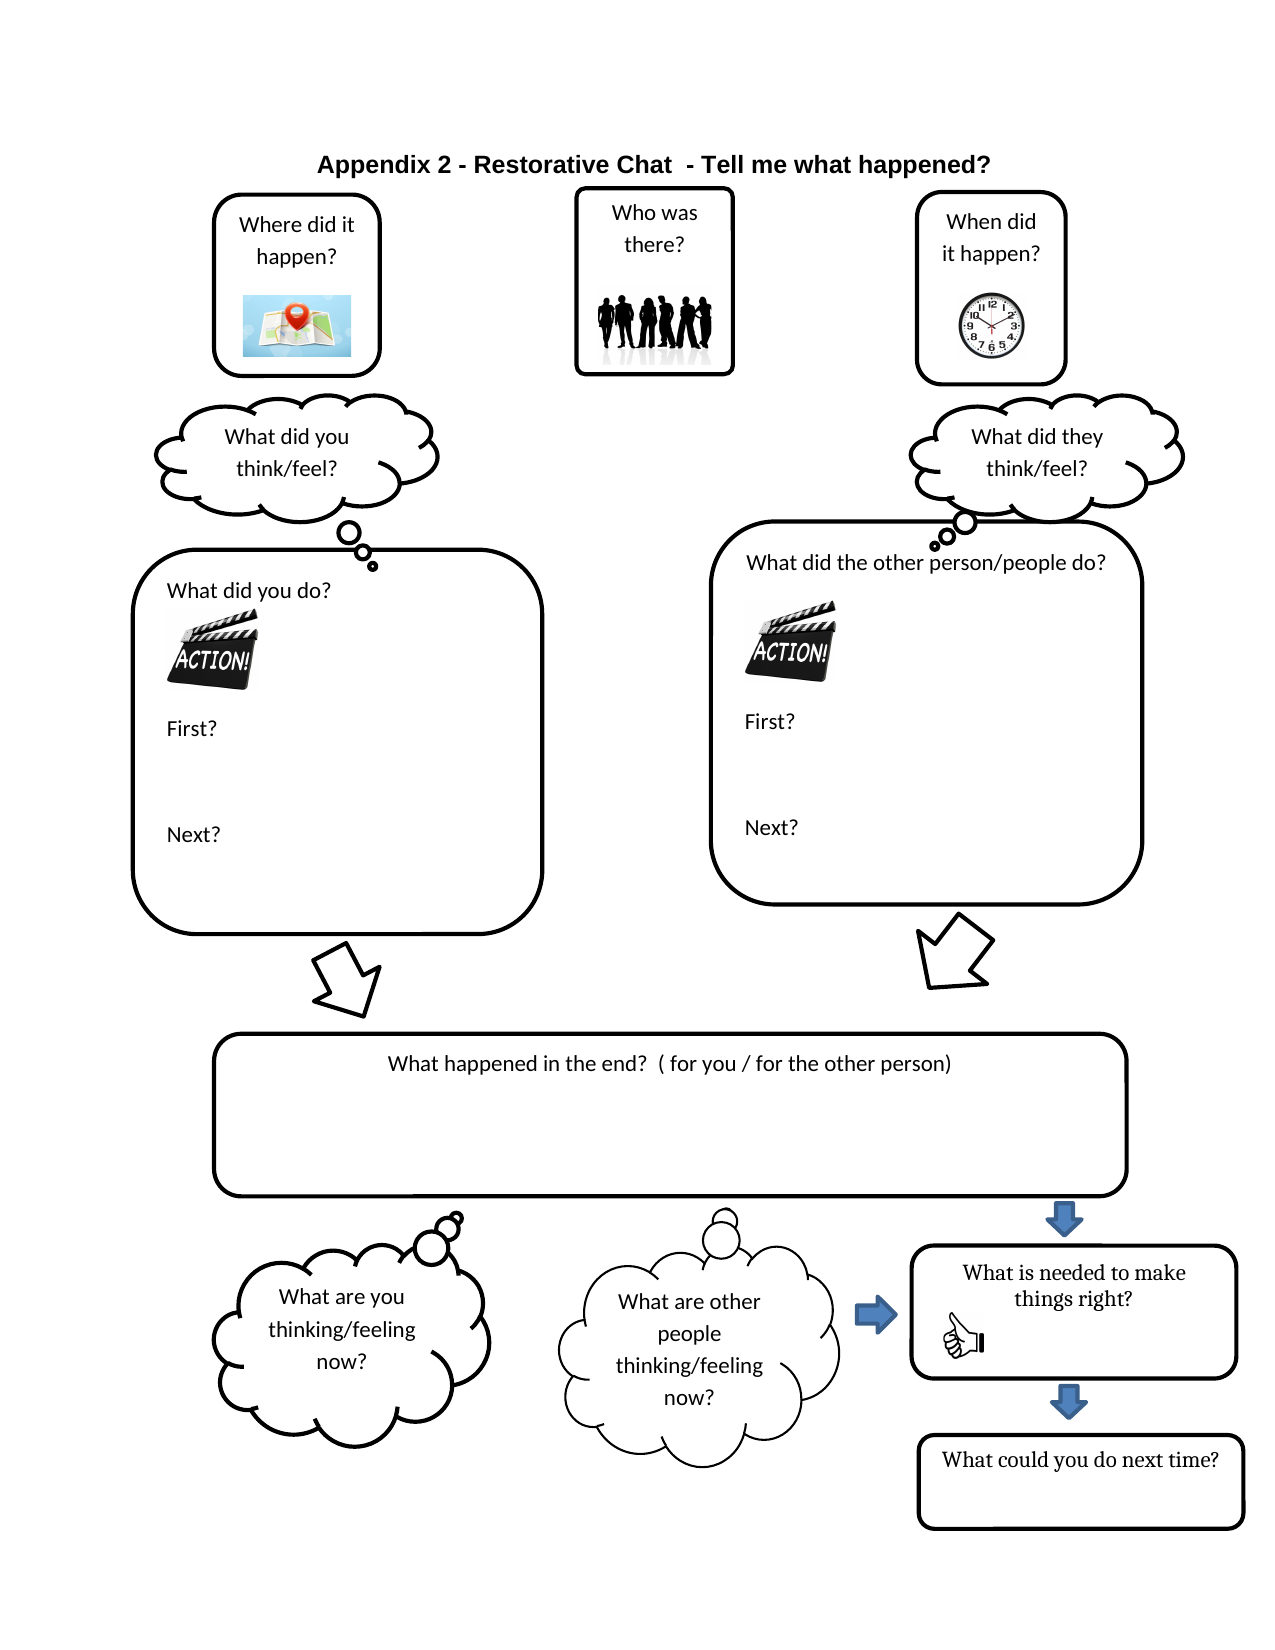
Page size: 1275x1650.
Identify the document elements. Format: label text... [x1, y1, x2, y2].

picture [957, 292, 1025, 360]
picture [242, 295, 352, 357]
picture [744, 600, 837, 682]
text Appendix 2 - Restorative Chat - Tell me what happened? [187, 150, 1121, 179]
picture [166, 608, 259, 690]
picture [943, 1312, 984, 1359]
picture [598, 283, 712, 365]
